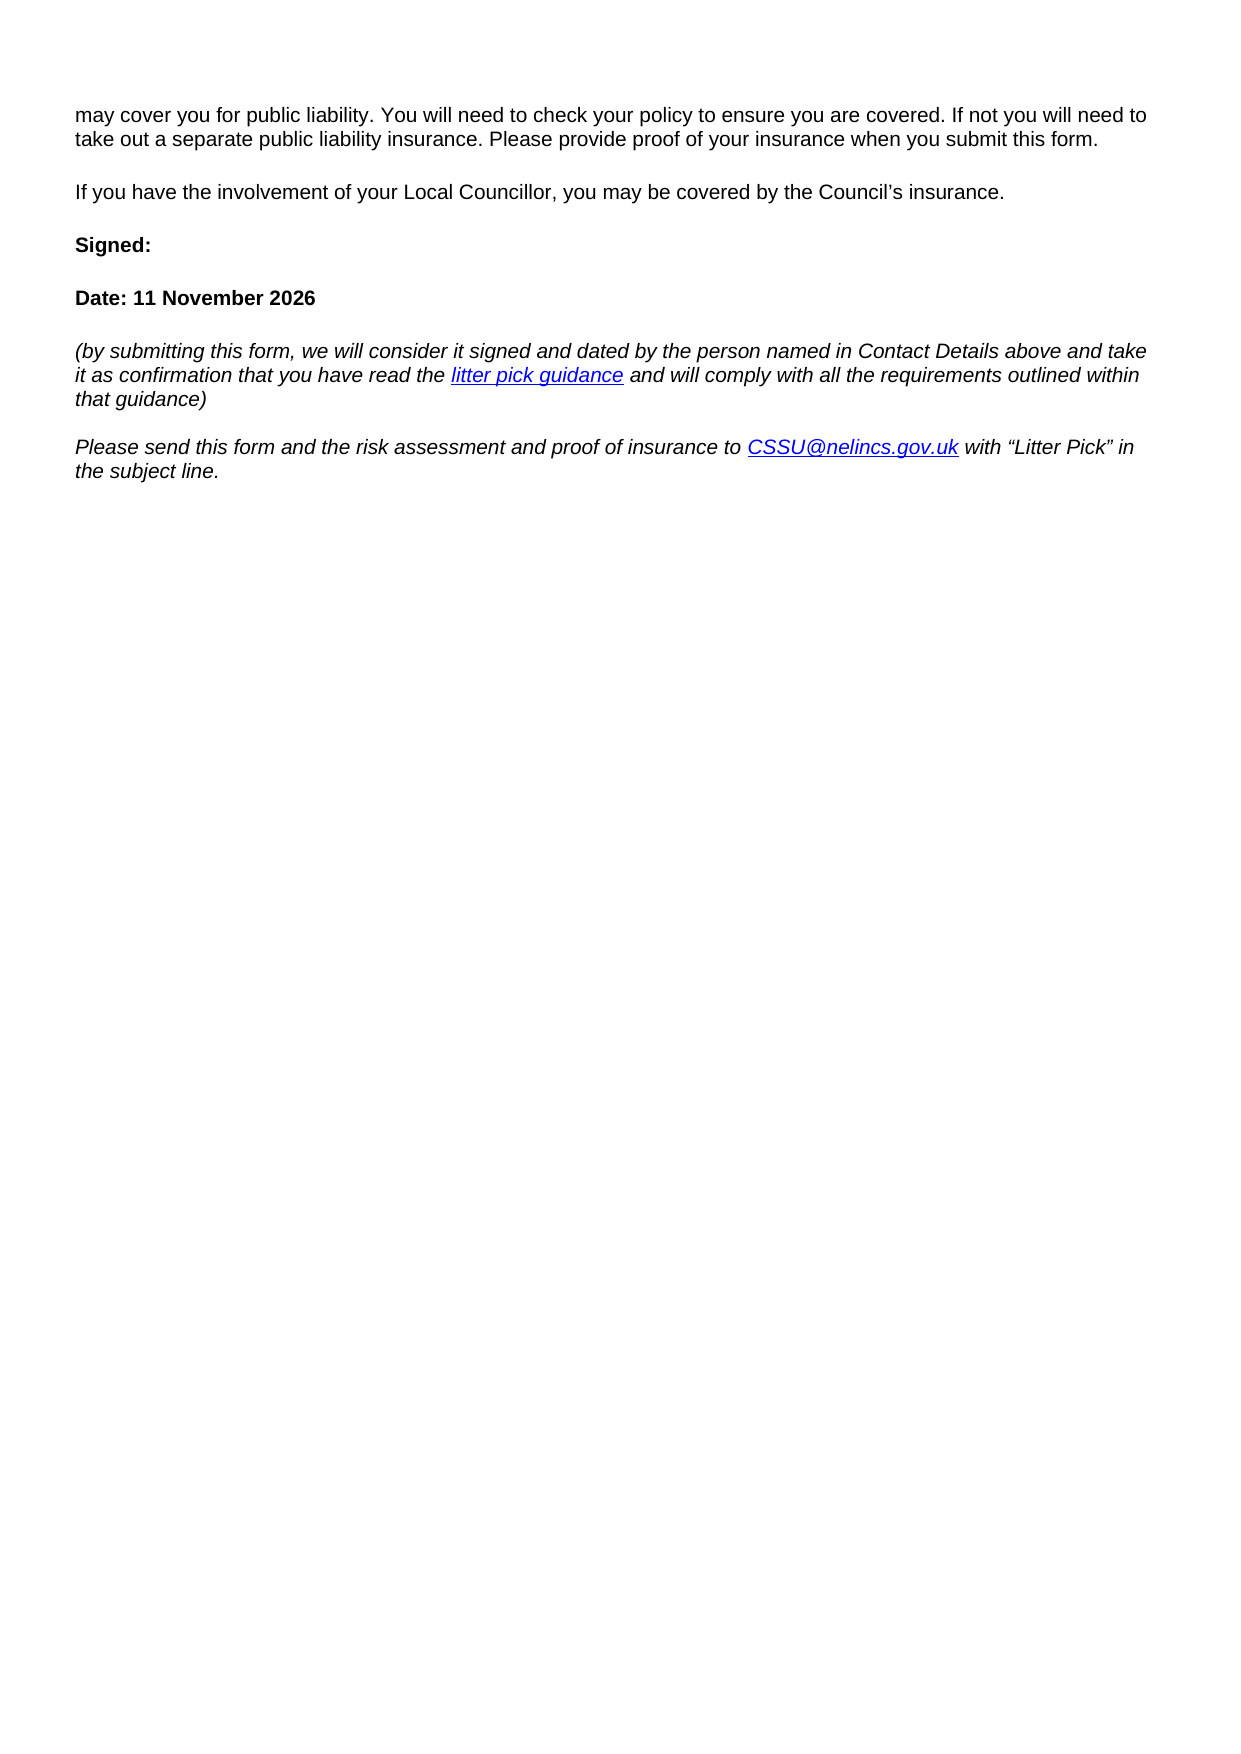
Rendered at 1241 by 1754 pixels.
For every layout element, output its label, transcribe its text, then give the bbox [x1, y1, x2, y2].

text If you have the involvement of your Local Councillor, you may be covered by the Council’s insurance. [75, 179, 1165, 203]
text Please send this form and the risk assessment and proof of insurance to CSSU@nelincs.gov.uk with “Litter Pick” in the subject line. [75, 435, 1165, 483]
text Signed: [75, 233, 1165, 257]
text (by submitting this form, we will consider it signed and dated by the person named in Contact Details above and take it as confirmation that you have read the litter pick guidance and will comply with all the requirements outlined within that guidance) [75, 339, 1165, 411]
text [75, 102, 1165, 150]
text Date: 12 March 2020 [75, 286, 1165, 310]
